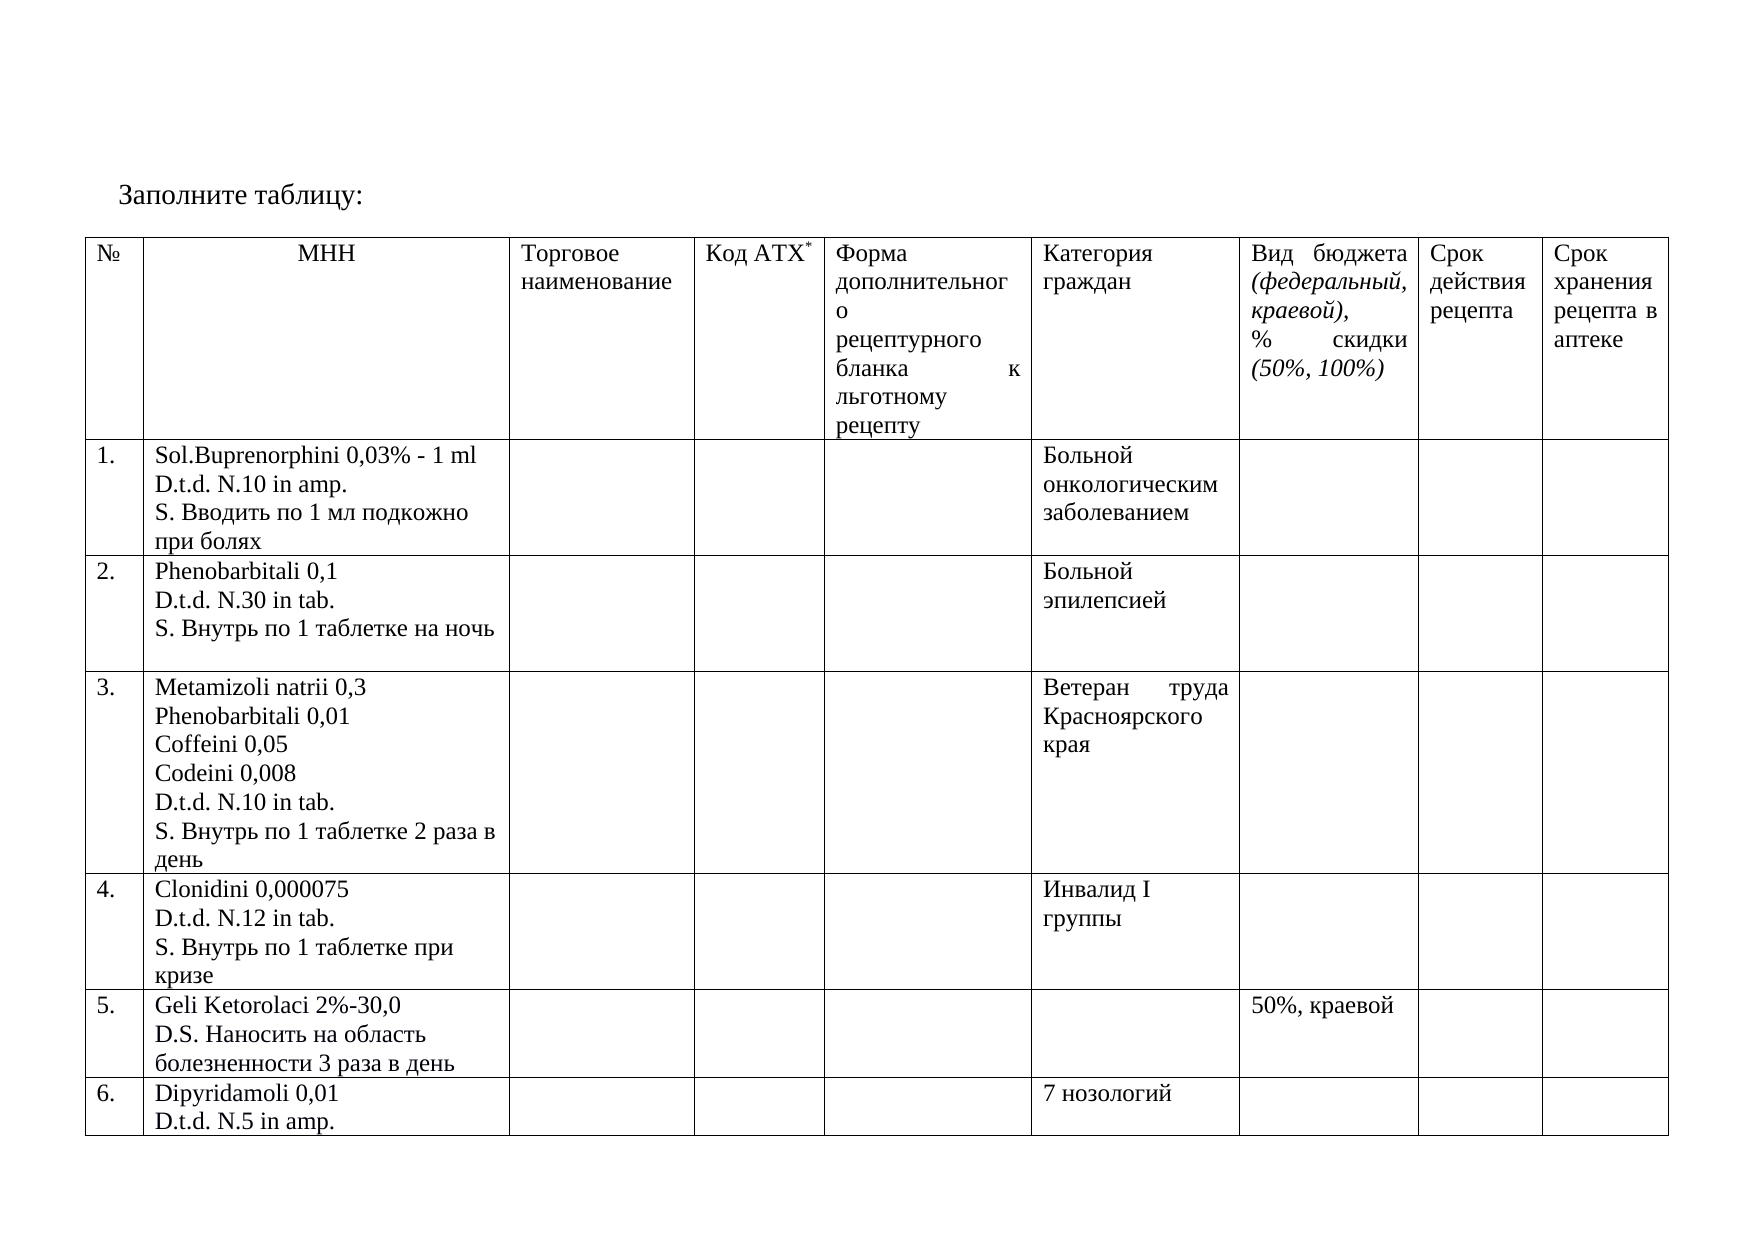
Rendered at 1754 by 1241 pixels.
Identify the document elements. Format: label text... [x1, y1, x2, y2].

text Заполните таблицу: [118, 177, 1636, 211]
table_cell [695, 672, 824, 873]
table_cell [695, 556, 824, 671]
table_cell [825, 874, 1031, 989]
table_cell [825, 556, 1031, 671]
table_cell [1240, 440, 1418, 555]
table_cell [695, 1078, 824, 1135]
table_header Торговое наименование [510, 238, 694, 439]
table_cell [86, 874, 143, 989]
table_cell [695, 990, 824, 1077]
table_header Срок хранения рецепта в аптеке [1543, 238, 1668, 439]
table_cell [1240, 874, 1418, 989]
table_cell 7 нозологий [1032, 1078, 1239, 1135]
table_cell [1419, 556, 1542, 671]
table_cell [1419, 990, 1542, 1077]
table_cell [1240, 1078, 1418, 1135]
table_cell Ветеран труда Красноярского края [1032, 672, 1239, 873]
table_cell [510, 556, 694, 671]
table_cell Больной эпилепсией [1032, 556, 1239, 671]
table_cell Phenobarbitali 0,1 D.t.d. N.30 in tab. S. Внутрь по 1 таблетке на ночь [144, 556, 509, 671]
table_cell [1032, 990, 1239, 1077]
table_cell 50%, краевой [1240, 990, 1418, 1077]
table_cell [1419, 672, 1542, 873]
table_cell [1543, 990, 1668, 1077]
table_cell [510, 874, 694, 989]
table_cell [1543, 874, 1668, 989]
table_cell [1543, 672, 1668, 873]
table_cell Больной онкологическим заболеванием [1032, 440, 1239, 555]
table_header МНН [144, 238, 509, 439]
table_cell [695, 874, 824, 989]
table_cell [510, 440, 694, 555]
table_cell [1543, 440, 1668, 555]
table_cell [86, 990, 143, 1077]
table_cell [510, 672, 694, 873]
table_cell [1543, 1078, 1668, 1135]
table_cell [86, 440, 143, 555]
table_cell [86, 672, 143, 873]
table_header Срок действия рецепта [1419, 238, 1542, 439]
table_cell [1419, 1078, 1542, 1135]
table_cell [825, 1078, 1031, 1135]
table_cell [144, 1078, 509, 1135]
table_cell Clonidini 0,000075 D.t.d. N.12 in tab. S. Внутрь по 1 таблетке при кризе [144, 874, 509, 989]
table_header Форма дополнительного рецептурного бланка к льготному рецепту [825, 238, 1031, 439]
table_header Категория граждан [1032, 238, 1239, 439]
table_cell [1543, 556, 1668, 671]
table_header Код АТХ* [695, 238, 824, 439]
table_cell [695, 440, 824, 555]
table_header Вид бюджета (федеральный, краевой), % скидки (50%, 100%) [1240, 238, 1418, 439]
table_header № [86, 238, 143, 439]
table_cell Metamizoli natrii 0,3 Phenobarbitali 0,01 Coffeini 0,05 Codeini 0,008 D.t.d. N.10 in tab. S. Внутрь по 1 таблетке 2 раза в день [144, 672, 509, 873]
table_cell [86, 556, 143, 671]
table_cell [825, 440, 1031, 555]
table_cell Geli Ketorolaci 2%-30,0 D.S. Наносить на область болезненности 3 раза в день [144, 990, 509, 1077]
table_cell [825, 990, 1031, 1077]
table_cell [1240, 672, 1418, 873]
table_cell [1419, 874, 1542, 989]
table_cell [1240, 556, 1418, 671]
table_cell [86, 1078, 143, 1135]
table_cell [825, 672, 1031, 873]
table_cell Sol.Buprenorphini 0,03% - 1 ml D.t.d. N.10 in amp. S. Вводить по 1 мл подкожно при болях [144, 440, 509, 555]
table_cell [510, 1078, 694, 1135]
table_cell [1419, 440, 1542, 555]
table_cell Инвалид I группы [1032, 874, 1239, 989]
table_cell [510, 990, 694, 1077]
